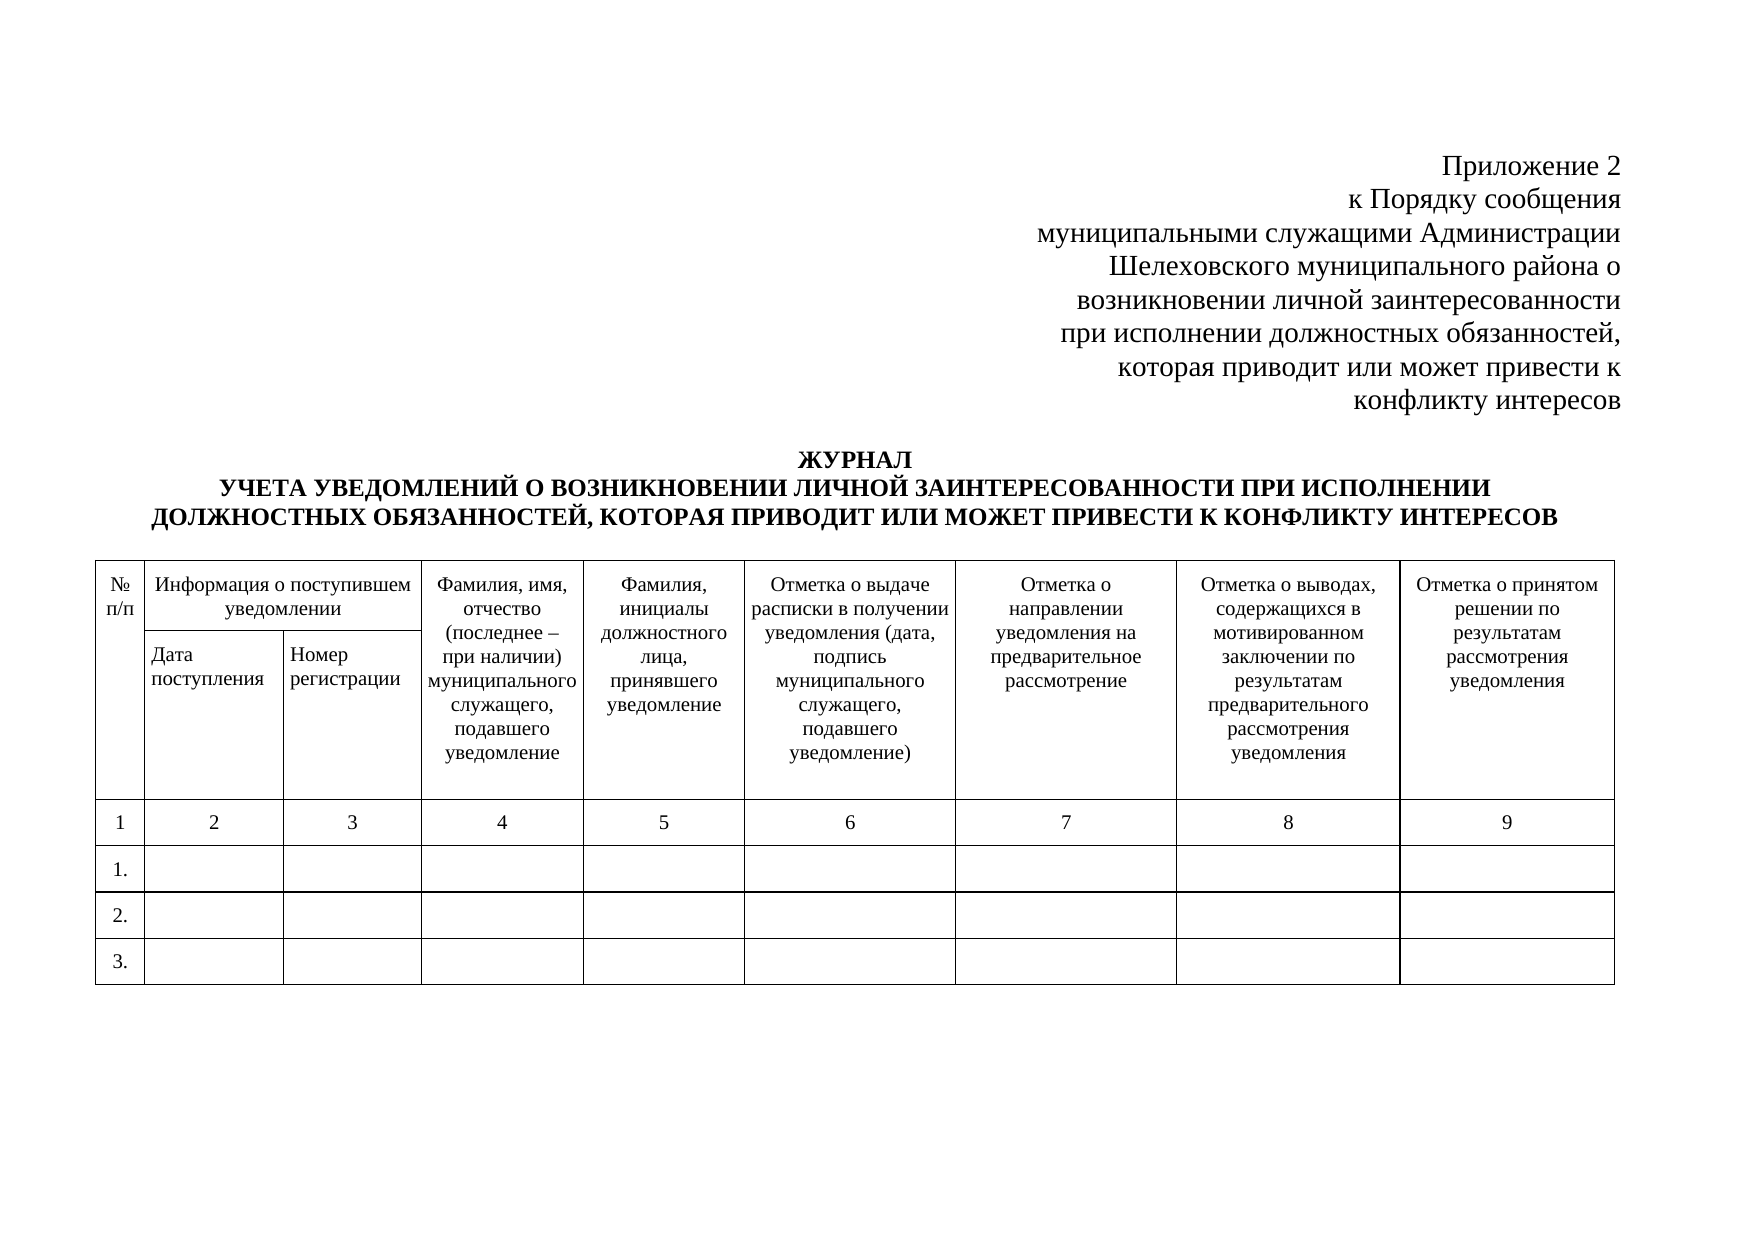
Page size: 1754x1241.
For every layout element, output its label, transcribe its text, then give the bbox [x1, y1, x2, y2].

table_cell [1401, 893, 1614, 938]
table_cell 6 [745, 800, 955, 845]
table_cell [145, 893, 283, 938]
table_cell 2. [96, 893, 144, 938]
table_cell [1177, 846, 1399, 891]
table_cell Дата поступления [145, 631, 283, 799]
table_cell 1. [96, 846, 144, 891]
text ДОЛЖНОСТНЫХ ОБЯЗАННОСТЕЙ, КОТОРАЯ ПРИВОДИТ ИЛИ МОЖЕТ ПРИВЕСТИ К КОНФЛИКТУ ИНТЕРЕСОВ [89, 502, 1621, 531]
table_cell [956, 939, 1176, 984]
table_cell [1177, 893, 1399, 938]
table_cell 4 [422, 800, 583, 845]
table_header Отметка о принятом решении по результатам рассмотрения уведомления [1401, 561, 1614, 799]
table_header Отметка о выдаче расписки в получении уведомления (дата, подпись муниципального служащего, подавшего уведомление) [745, 561, 955, 799]
table_cell Номер регистрации [284, 631, 421, 799]
table_cell 9 [1401, 800, 1614, 845]
table_cell [145, 939, 283, 984]
table_cell 1 [96, 800, 144, 845]
table_cell [745, 846, 955, 891]
table_cell [145, 846, 283, 891]
text к Порядку сообщения [1034, 181, 1621, 215]
table_cell [584, 893, 744, 938]
table_header Фамилия, инициалы должностного лица, принявшего уведомление [584, 561, 744, 799]
table_cell 3 [284, 800, 421, 845]
table_cell [284, 939, 421, 984]
table_cell [745, 939, 955, 984]
table_cell 3. [96, 939, 144, 984]
table_cell [584, 939, 744, 984]
table_header Отметка о выводах, содержащихся в мотивированном заключении по результатам предварительного рассмотрения уведомления [1177, 561, 1399, 799]
text Приложение 2 [1034, 148, 1621, 181]
text УЧЕТА УВЕДОМЛЕНИЙ О ВОЗНИКНОВЕНИИ ЛИЧНОЙ ЗАИНТЕРЕСОВАННОСТИ ПРИ ИСПОЛНЕНИИ [89, 473, 1621, 502]
table_cell 5 [584, 800, 744, 845]
table_cell [284, 893, 421, 938]
table_cell [1401, 846, 1614, 891]
table_cell [956, 893, 1176, 938]
table_cell [422, 939, 583, 984]
table_cell [422, 846, 583, 891]
table_cell [745, 893, 955, 938]
text ЖУРНАЛ [89, 445, 1621, 473]
text муниципальными служащими Администрации Шелеховского муниципального района о возникновении личной заинтересованности при исполнении должностных обязанностей, которая приводит или может привести к конфликту интересов [1034, 215, 1621, 416]
table_cell 8 [1177, 800, 1399, 845]
table_cell 2 [145, 800, 283, 845]
table_header № п/п [96, 561, 144, 799]
table_cell [1177, 939, 1399, 984]
table_cell [422, 893, 583, 938]
table_header Фамилия, имя, отчество (последнее – при наличии) муниципального служащего, подавшего уведомление [422, 561, 583, 799]
table_cell [956, 846, 1176, 891]
table_cell [1401, 939, 1614, 984]
table_cell 7 [956, 800, 1176, 845]
table_cell [284, 846, 421, 891]
table_cell [584, 846, 744, 891]
table_header Информация о поступившем уведомлении [145, 561, 421, 630]
table_header Отметка о направлении уведомления на предварительное рассмотрение [956, 561, 1176, 799]
